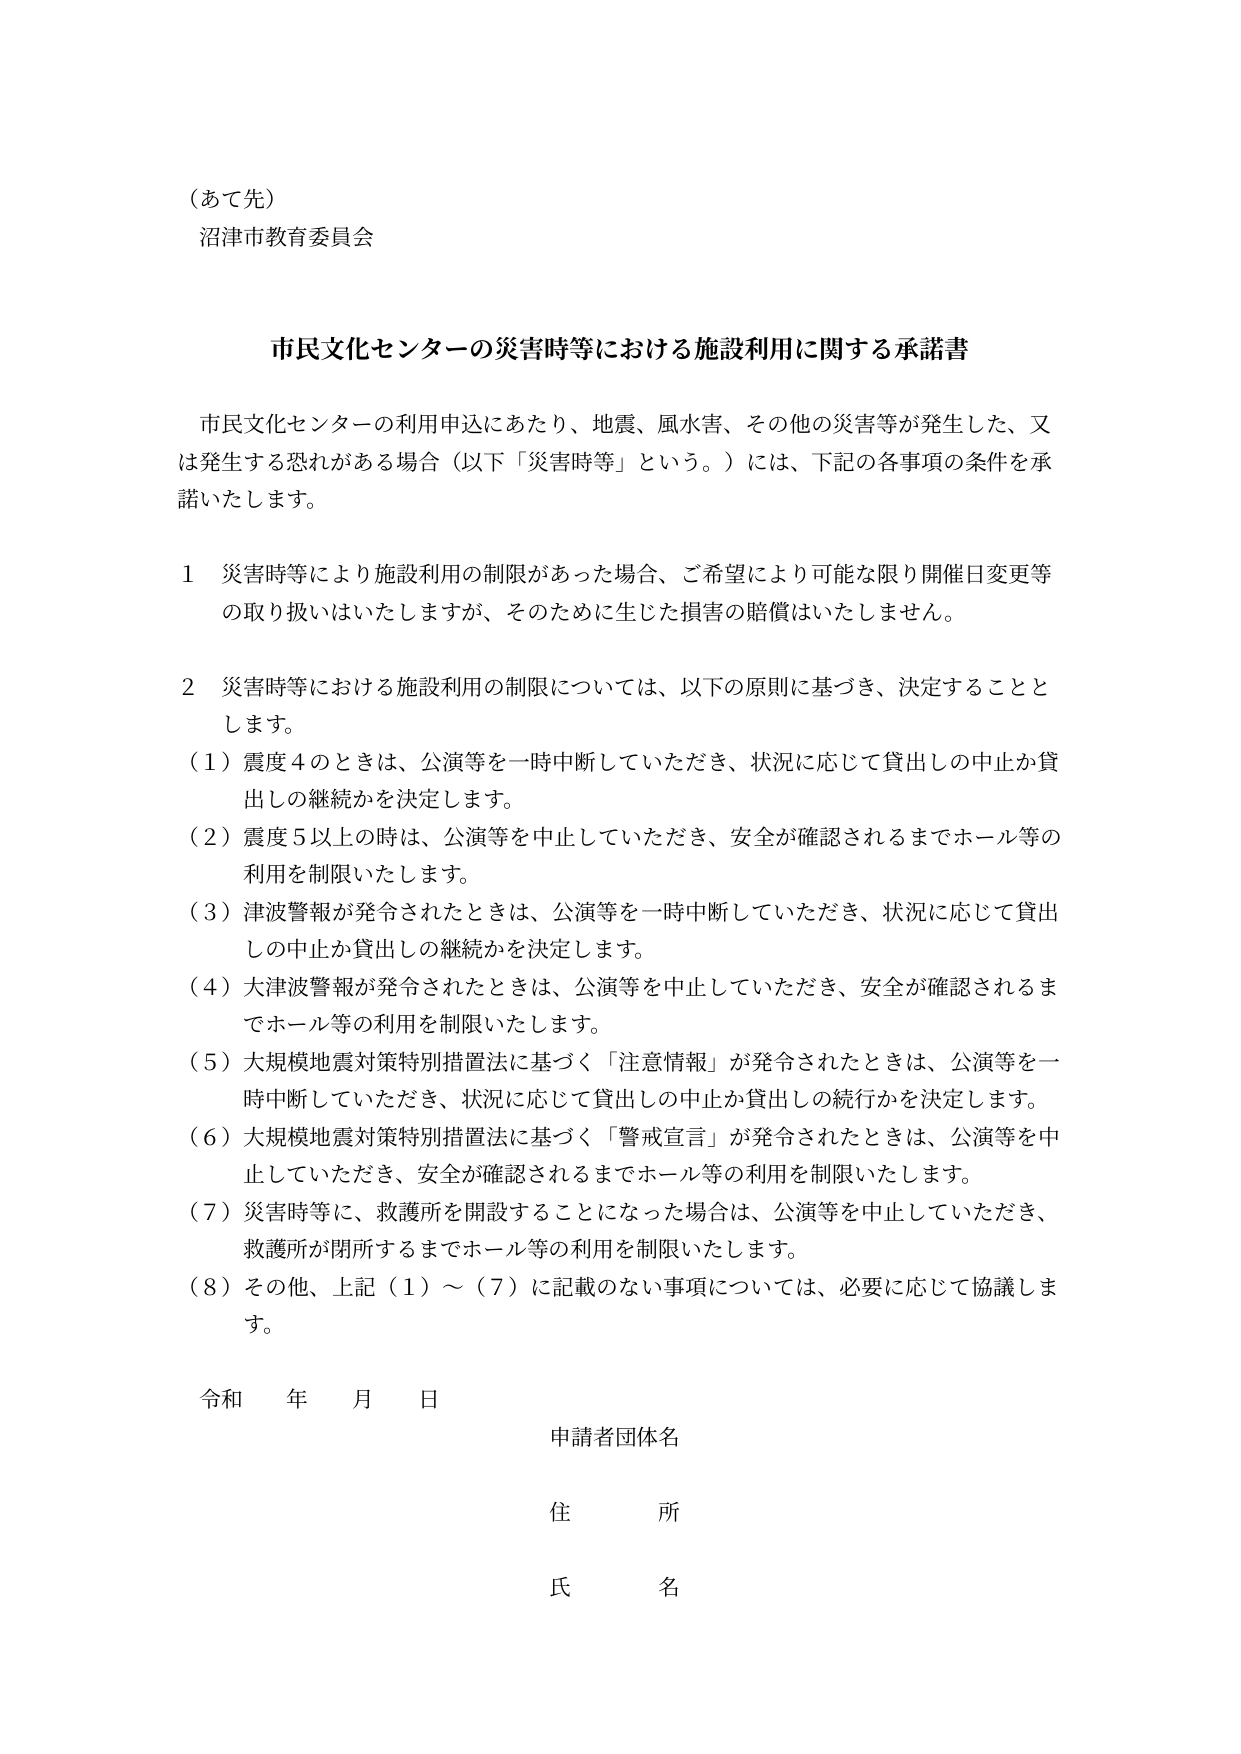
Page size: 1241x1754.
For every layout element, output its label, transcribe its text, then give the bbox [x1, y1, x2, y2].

text ２ 災害時等における施設利用の制限については、以下の原則に基づき、決定することとします。 [177, 667, 1063, 742]
text １ 災害時等により施設利用の制限があった場合、ご希望により可能な限り開催日変更等の取り扱いはいたしますが、そのために生じた損害の賠償はいたしません。 [177, 554, 1063, 629]
text （６）大規模地震対策特別措置法に基づく「警戒宣言」が発令されたときは、公演等を中止していただき、安全が確認されるまでホール等の利用を制限いたします。 [177, 1117, 1063, 1192]
text 氏 名 [177, 1567, 1063, 1604]
text （あて先） [177, 179, 1063, 217]
text 市民文化センターの利用申込にあたり、地震、風水害、その他の災害等が発生した、又は発生する恐れがある場合（以下「災害時等」という。）には、下記の各事項の条件を承諾いたします。 [177, 404, 1063, 517]
text 申請者団体名 [177, 1417, 1063, 1454]
text 住 所 [177, 1492, 1063, 1529]
text （２）震度５以上の時は、公演等を中止していただき、安全が確認されるまでホール等の利用を制限いたします。 [177, 817, 1063, 892]
text （８）その他、上記（１）～（７）に記載のない事項については、必要に応じて協議します。 [177, 1267, 1063, 1342]
text （３）津波警報が発令されたときは、公演等を一時中断していただき、状況に応じて貸出しの中止か貸出しの継続かを決定します。 [177, 892, 1063, 967]
subtitle （１）震度４のときは、公演等を一時中断していただき、状況に応じて貸出しの中止か貸出しの継続かを決定します。 [177, 742, 1063, 817]
text （４）大津波警報が発令されたときは、公演等を中止していただき、安全が確認されるまでホール等の利用を制限いたします。 [177, 967, 1063, 1042]
text 令和 年 月 日 [177, 1379, 1063, 1417]
text （５）大規模地震対策特別措置法に基づく「注意情報」が発令されたときは、公演等を一時中断していただき、状況に応じて貸出しの中止か貸出しの続行かを決定します。 [177, 1042, 1063, 1117]
text 沼津市教育委員会 [177, 217, 1063, 254]
text （７）災害時等に、救護所を開設することになった場合は、公演等を中止していただき、救護所が閉所するまでホール等の利用を制限いたします。 [177, 1192, 1063, 1267]
text 市民文化センターの災害時等における施設利用に関する承諾書 [177, 329, 1063, 367]
